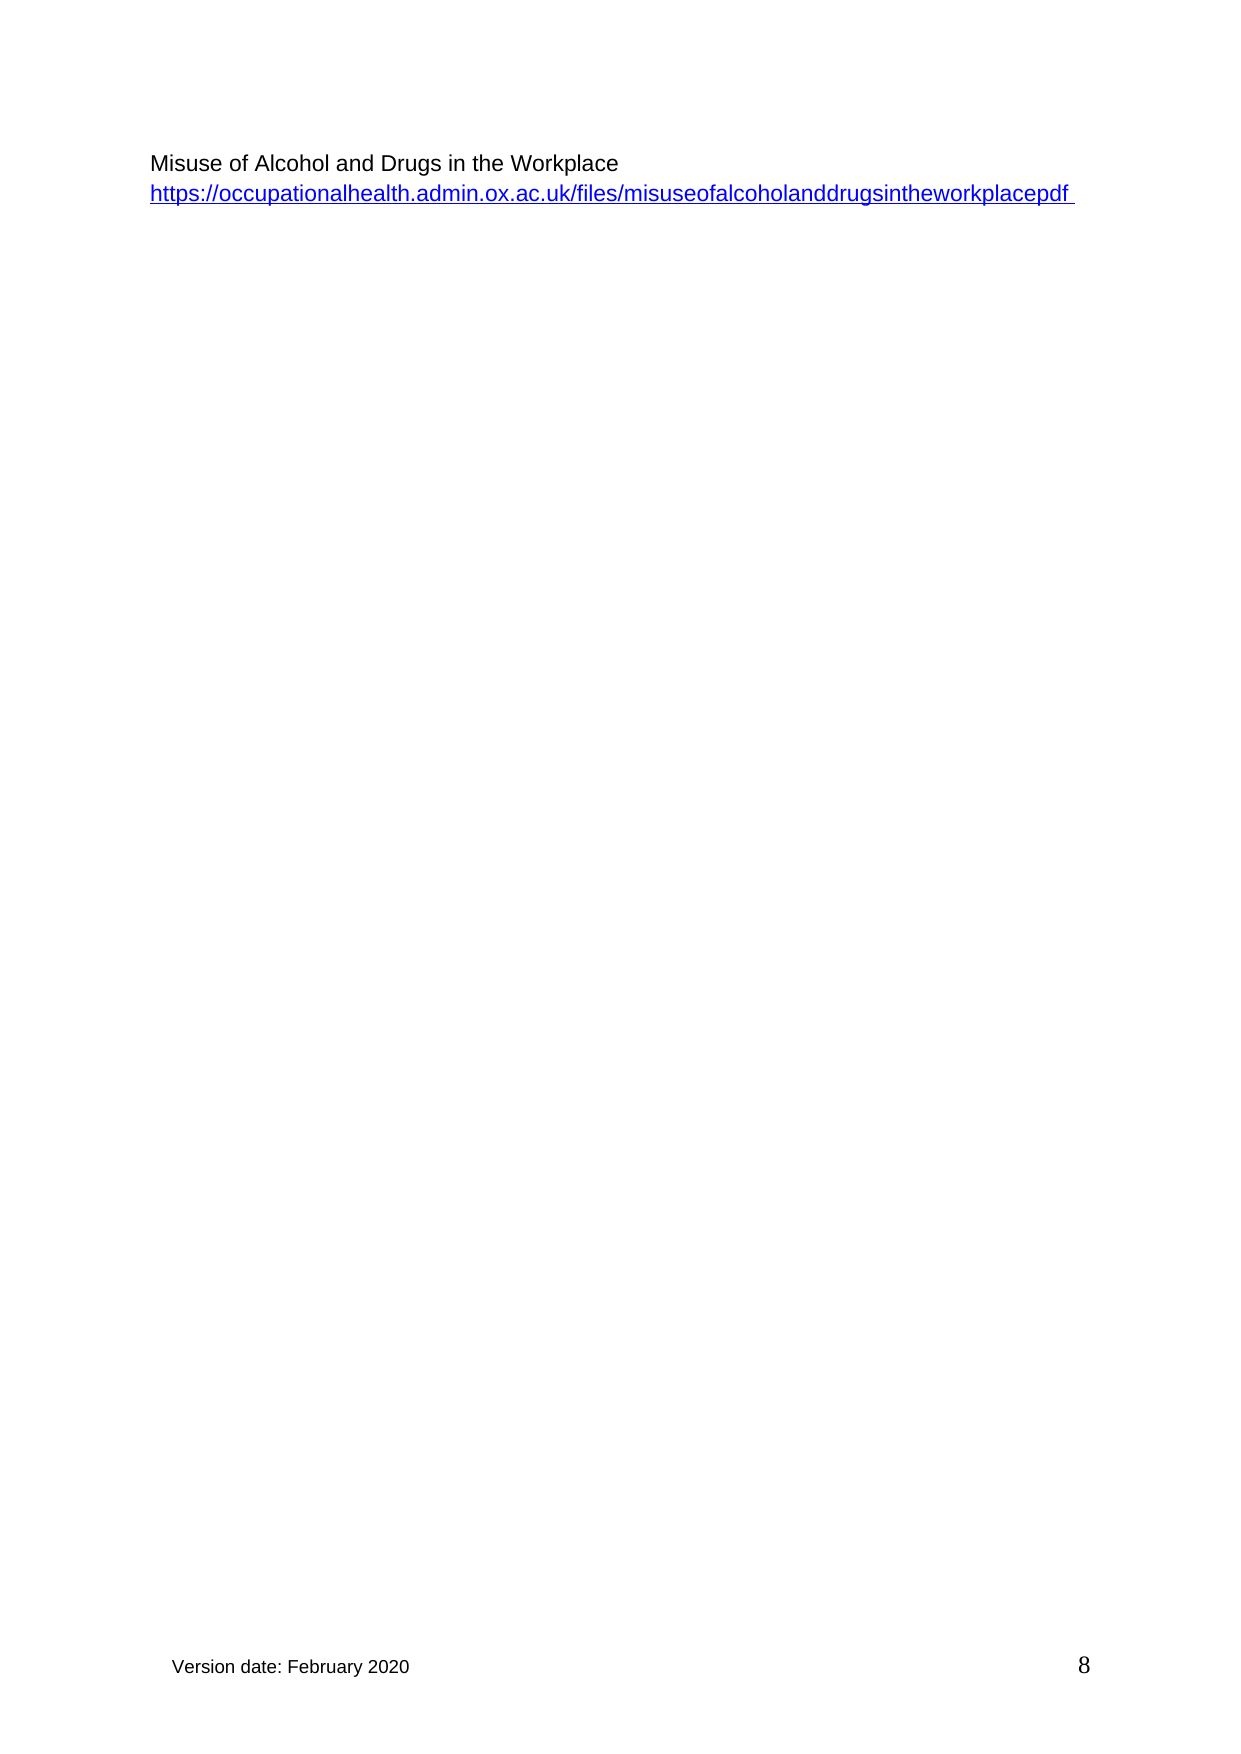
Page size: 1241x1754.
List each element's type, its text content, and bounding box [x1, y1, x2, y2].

text Misuse of Alcohol and Drugs in the Workplace https://occupationalhealth.admin.ox.ac.uk/files/misuseofalcoholanddrugsintheworkplacepdf [150, 150, 1090, 239]
